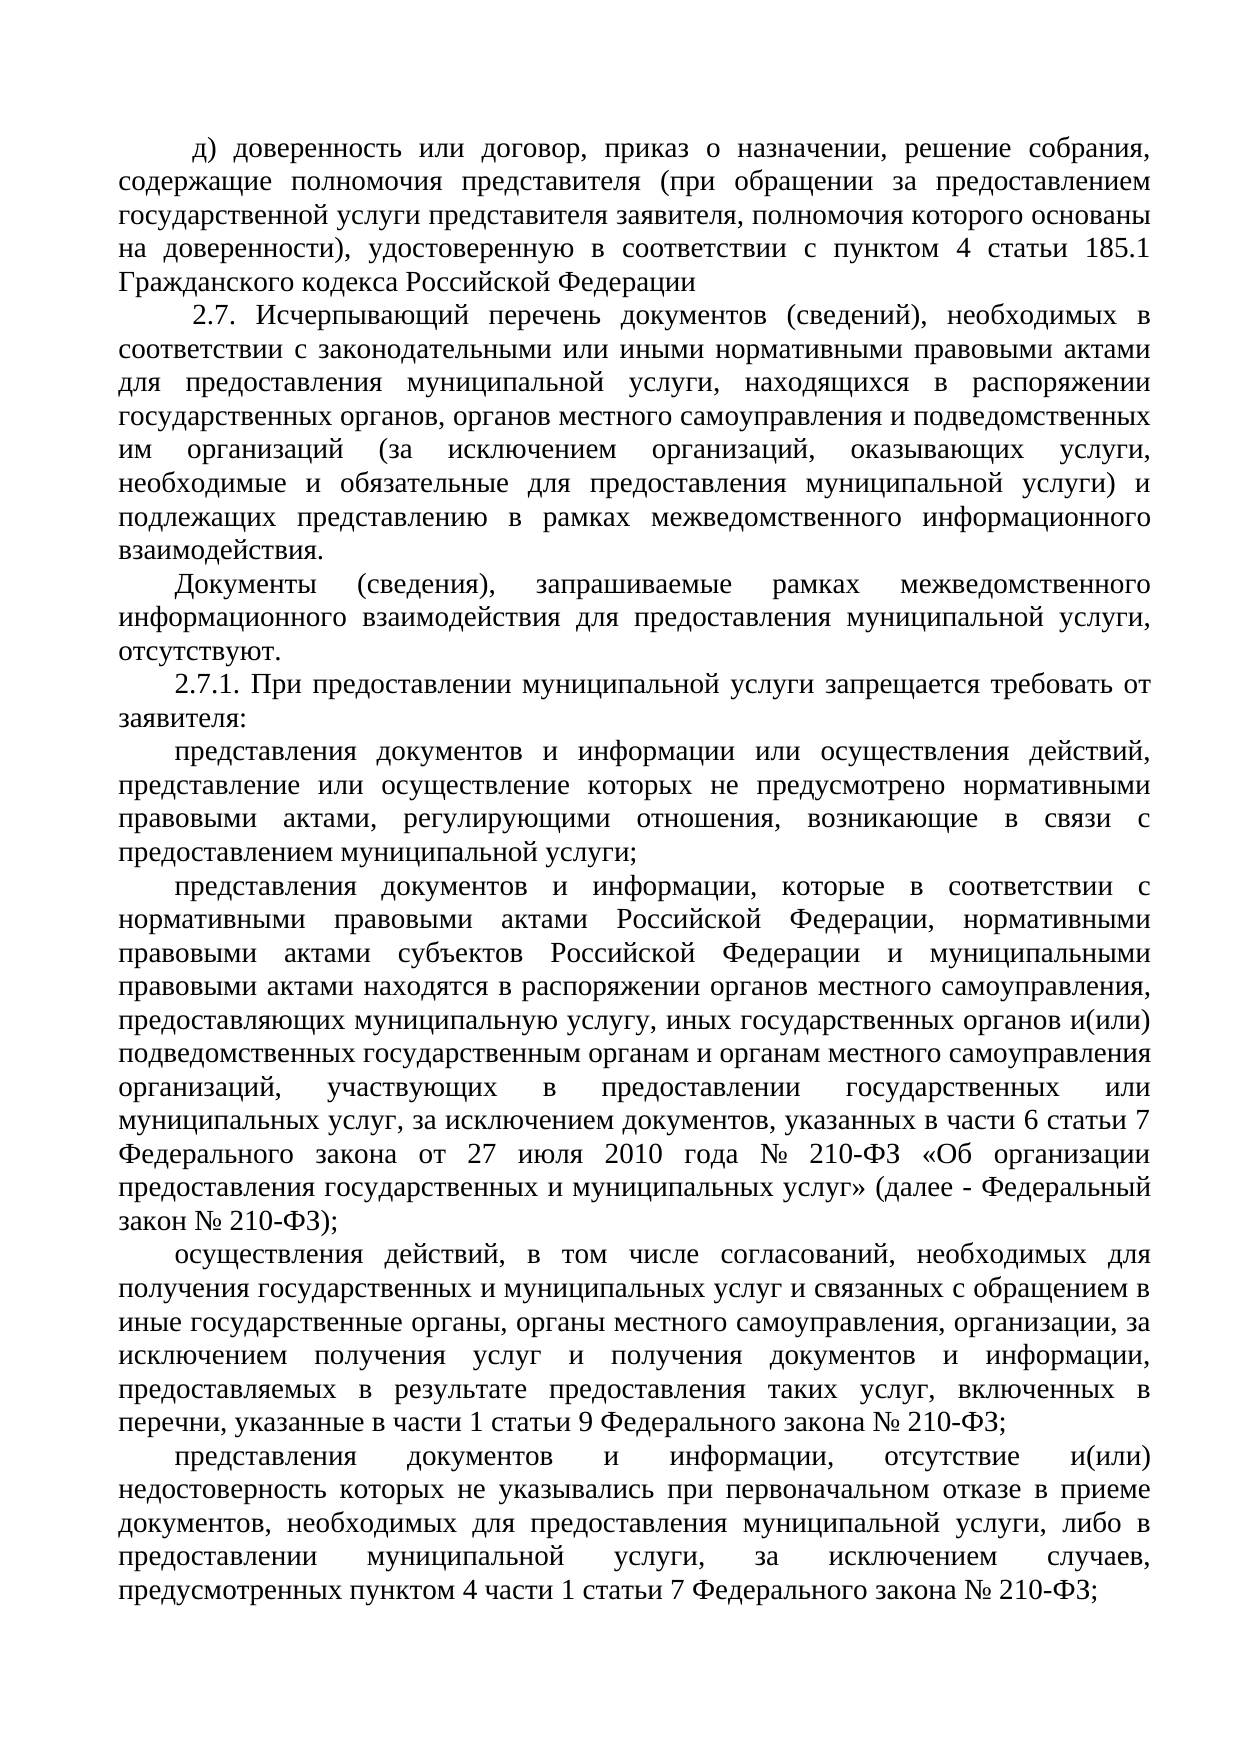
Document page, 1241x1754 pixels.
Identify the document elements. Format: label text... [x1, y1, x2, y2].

text представления документов и информации, отсутствие и(или) недостоверность которых не указывались при первоначальном отказе в приеме документов, необходимых для предоставления муниципальной услуги, либо в предоставлении муниципальной услуги, за исключением случаев, предусмотренных пунктом 4 части 1 статьи 7 Федерального закона № 210-ФЗ; [118, 1438, 1152, 1606]
text 2.7.1. При предоставлении муниципальной услуги запрещается требовать от заявителя: [118, 666, 1152, 733]
text представления документов и информации или осуществления действий, представление или осуществление которых не предусмотрено нормативными правовыми актами, регулирующими отношения, возникающие в связи с предоставлением муниципальной услуги; [118, 733, 1152, 868]
text д) доверенность или договор, приказ о назначении, решение собрания, содержащие полномочия представителя (при обращении за предоставлением государственной услуги представителя заявителя, полномочия которого основаны на доверенности), удостоверенную в соответствии с пунктом 4 статьи 185.1 Гражданского кодекса Российской Федерации [118, 130, 1152, 297]
text представления документов и информации, которые в соответствии с нормативными правовыми актами Российской Федерации, нормативными правовыми актами субъектов Российской Федерации и муниципальными правовыми актами находятся в распоряжении органов местного самоуправления, предоставляющих муниципальную услугу, иных государственных органов и(или) подведомственных государственным органам и органам местного самоуправления организаций, участвующих в предоставлении государственных или муниципальных услуг, за исключением документов, указанных в части 6 статьи 7 Федерального закона от 27 июля 2010 года № 210-ФЗ «Об организации предоставления государственных и муниципальных услуг» (далее - Федеральный закон № 210-ФЗ); [118, 868, 1152, 1237]
text 2.7. Исчерпывающий перечень документов (сведений), необходимых в соответствии с законодательными или иными нормативными правовыми актами для предоставления муниципальной услуги, находящихся в распоряжении государственных органов, органов местного самоуправления и подведомственных им организаций (за исключением организаций, оказывающих услуги, необходимые и обязательные для предоставления муниципальной услуги) и подлежащих представлению в рамках межведомственного информационного взаимодействия. [118, 297, 1152, 566]
text осуществления действий, в том числе согласований, необходимых для получения государственных и муниципальных услуг и связанных с обращением в иные государственные органы, органы местного самоуправления, организации, за исключением получения услуг и получения документов и информации, предоставляемых в результате предоставления таких услуг, включенных в перечни, указанные в части 1 статьи 9 Федерального закона № 210-ФЗ; [118, 1237, 1152, 1438]
text Документы (сведения), запрашиваемые рамках межведомственного информационного взаимодействия для предоставления муниципальной услуги, отсутствуют. [118, 566, 1152, 666]
